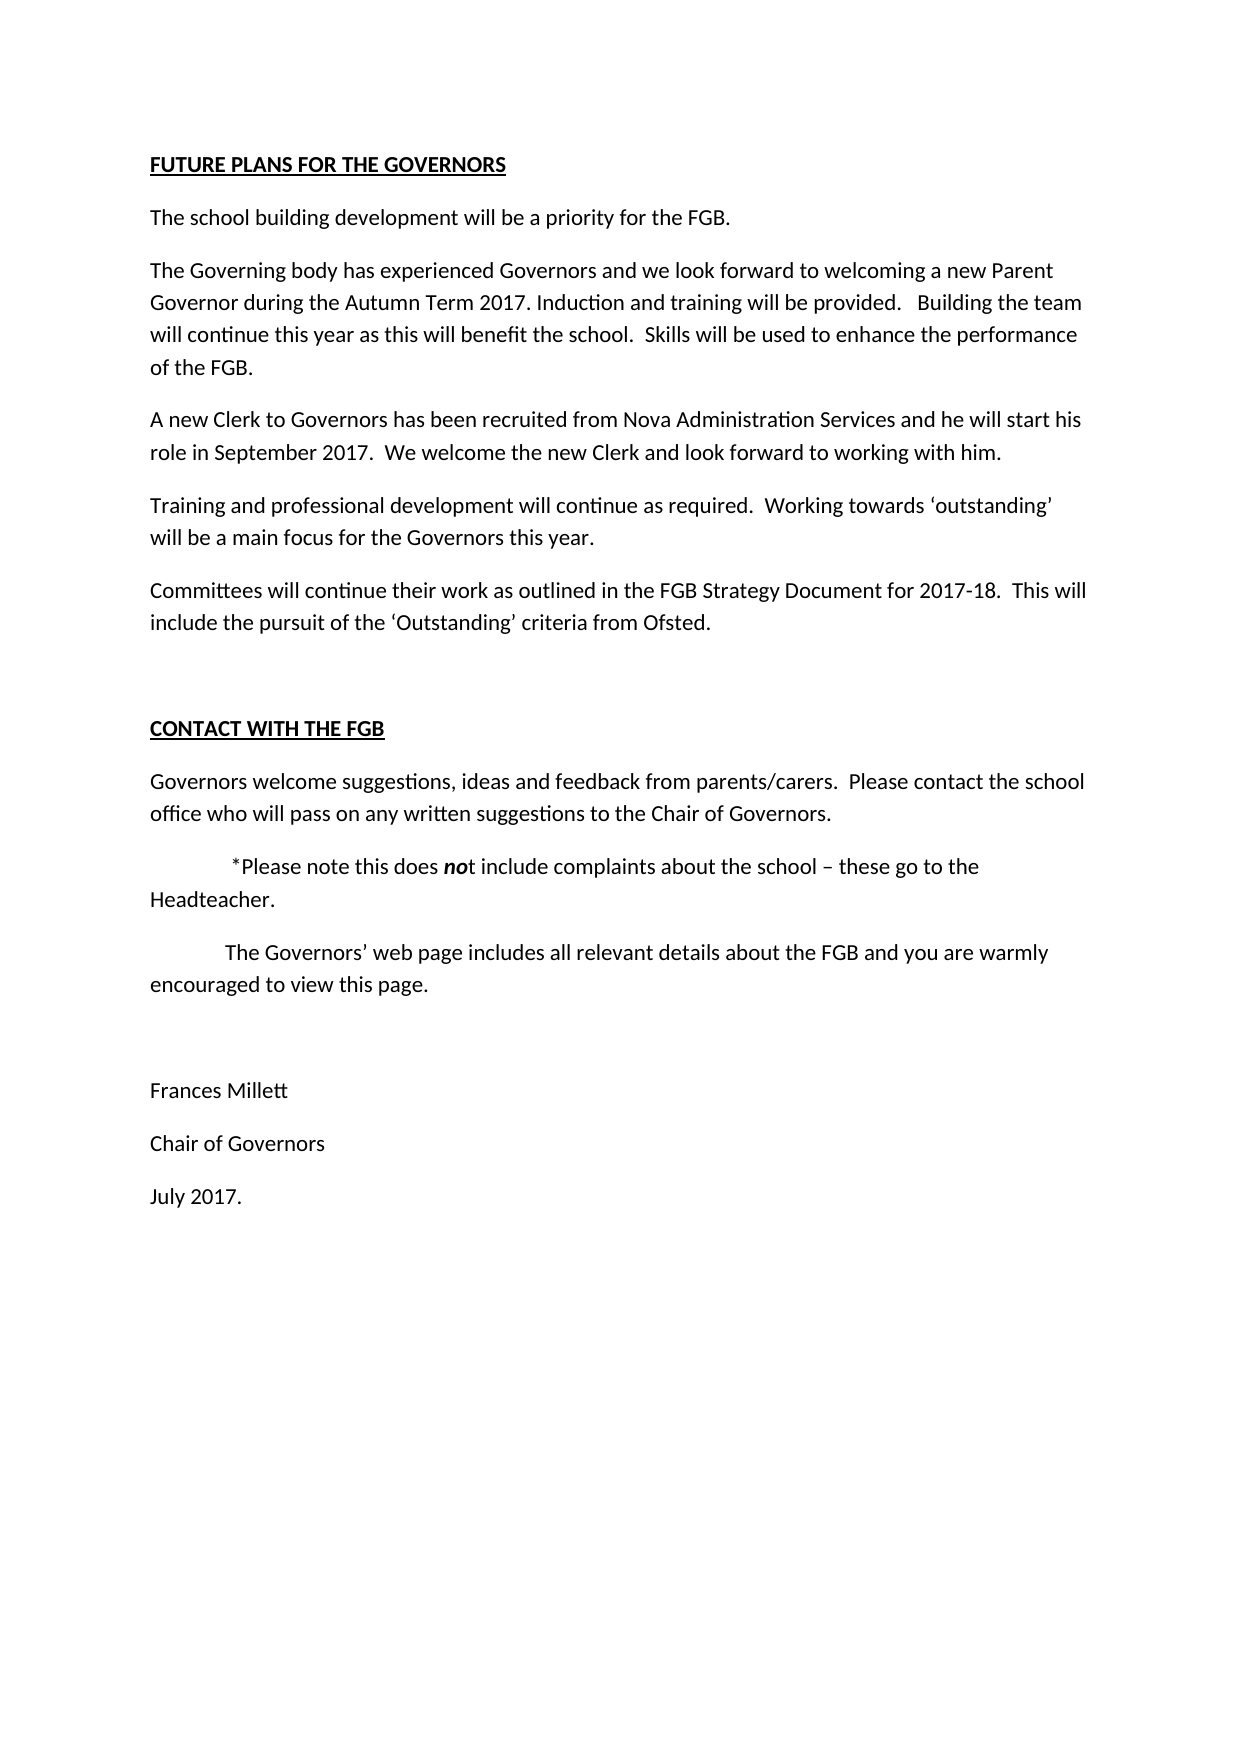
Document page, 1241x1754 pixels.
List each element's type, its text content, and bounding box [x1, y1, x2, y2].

text Training and professional development will continue as required. Working towards ‘outstanding’ will be a main focus for the Governors this year. [150, 491, 1090, 551]
text July 2017. [150, 1182, 1090, 1210]
text A new Clerk to Governors has been recruited from Nova Administration Services and he will start his role in September 2017. We welcome the new Clerk and look forward to working with him. [150, 406, 1090, 466]
text *Please note this does not include complaints about the school – these go to the Headteacher. [150, 852, 1090, 913]
text The Governing body has experienced Governors and we look forward to welcoming a new Parent Governor during the Autumn Term 2017. Induction and training will be provided. Building the team will continue this year as this will benefit the school. Skills will be used to enhance the performance of the FGB. [150, 256, 1090, 381]
text Committees will continue their work as outlined in the FGB Strategy Document for 2017-18. This will include the pursuit of the ‘Outstanding’ criteria from Ofsted. [150, 576, 1090, 636]
text CONTACT WITH THE FGB [150, 714, 1090, 742]
text The school building development will be a priority for the FGB. [150, 203, 1090, 231]
text Frances Millett [150, 1076, 1090, 1104]
text FUTURE PLANS FOR THE GOVERNORS [150, 150, 1090, 178]
text Chair of Governors [150, 1129, 1090, 1157]
text The Governors’ web page includes all relevant details about the FGB and you are warmly encouraged to view this page. [150, 938, 1090, 998]
text Governors welcome suggestions, ideas and feedback from parents/carers. Please contact the school office who will pass on any written suggestions to the Chair of Governors. [150, 767, 1090, 827]
